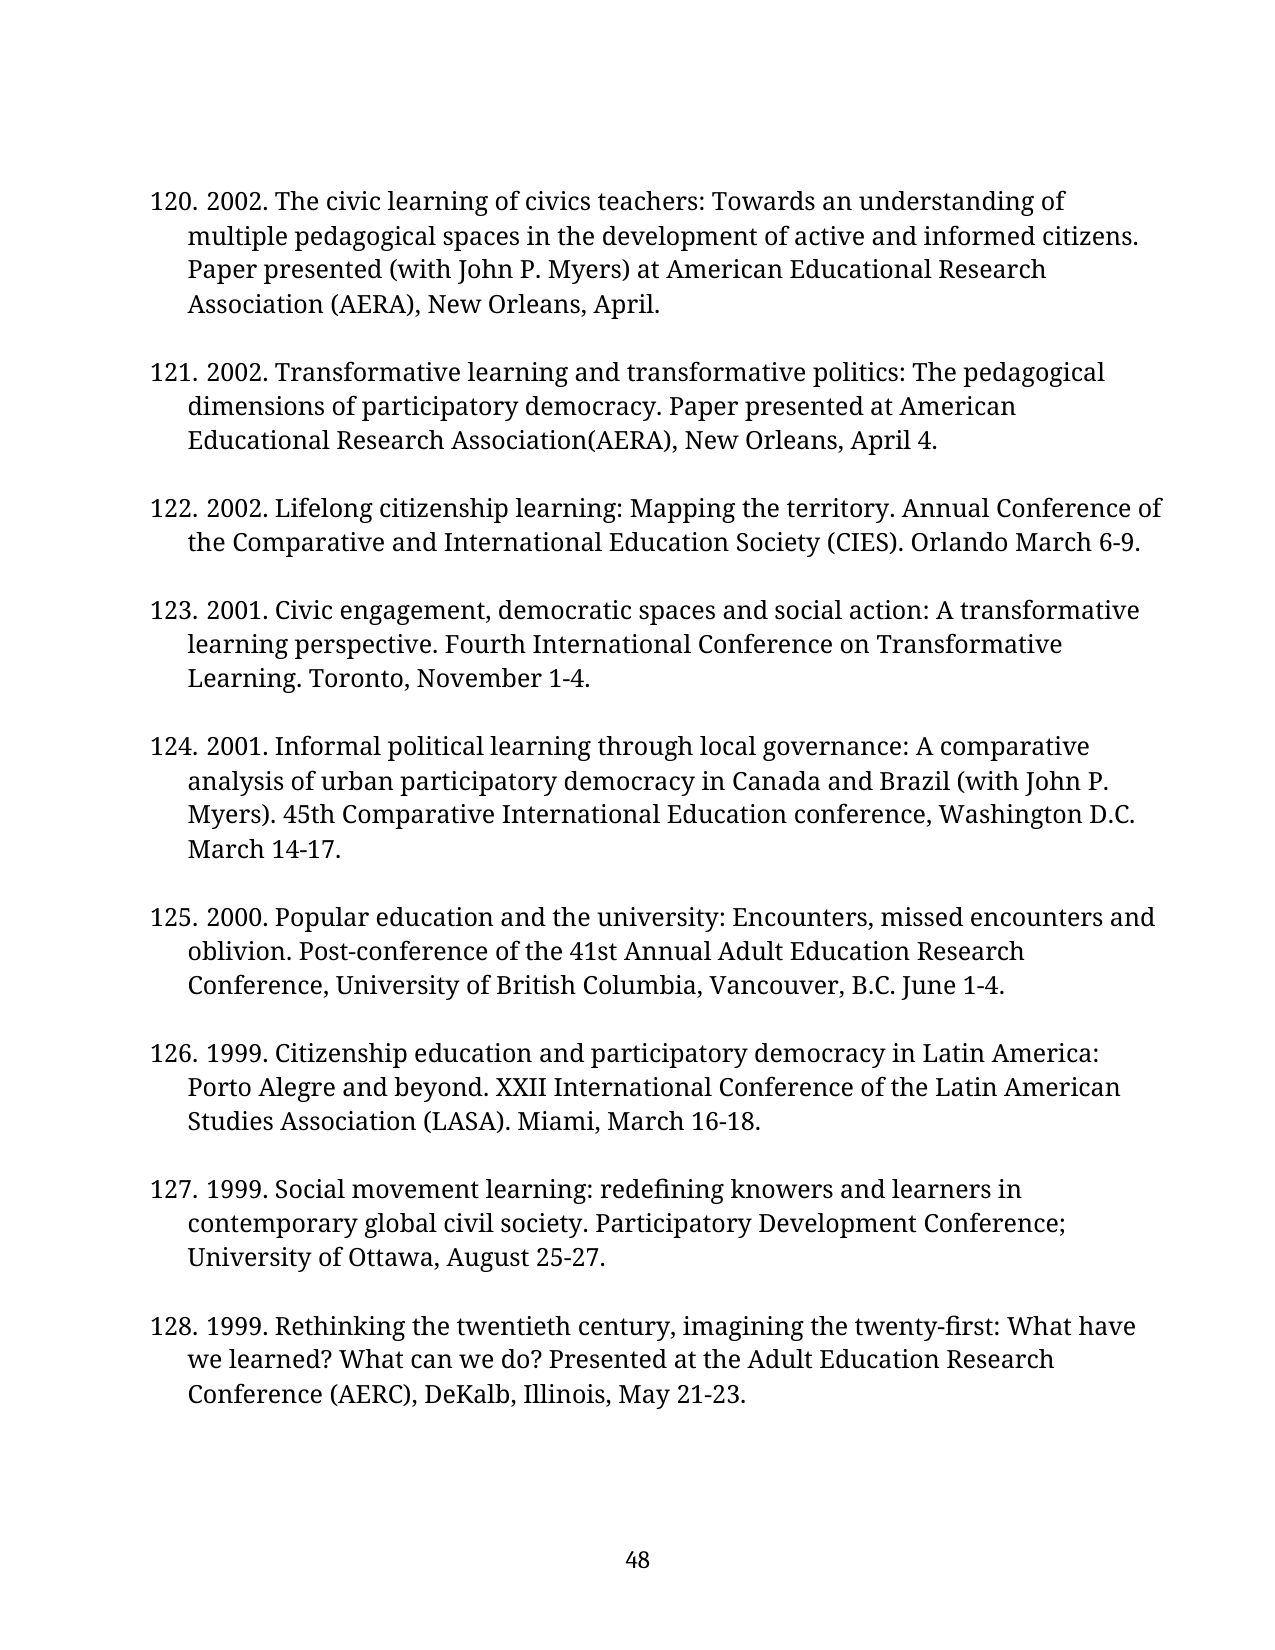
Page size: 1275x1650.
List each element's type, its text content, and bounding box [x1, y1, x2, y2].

list 2000. Popular education and the university: Encounters, missed encounters and oblivion. Post-conference of the 41st Annual Adult Education Research Conference, University of British Columbia, Vancouver, B.C. June 1-4. [150, 899, 1163, 1002]
list 2001. Civic engagement, democratic spaces and social action: A transformative learning perspective. Fourth International Conference on Transformative Learning. Toronto, November 1-4. [150, 593, 1163, 695]
list 2002. Transformative learning and transformative politics: The pedagogical dimensions of participatory democracy. Paper presented at American Educational Research Association(AERA), New Orleans, April 4. [150, 354, 1163, 457]
list 2001. Informal political learning through local governance: A comparative analysis of urban participatory democracy in Canada and Brazil (with John P. Myers). 45th Comparative International Education conference, Washington D.C. March 14-17. [150, 729, 1163, 865]
list 1999. Rethinking the twentieth century, imagining the twenty-first: What have we learned? What can we do? Presented at the Adult Education Research Conference (AERC), DeKalb, Illinois, May 21-23. [150, 1308, 1163, 1410]
list 2002. The civic learning of civics teachers: Towards an understanding of multiple pedagogical spaces in the development of active and informed citizens. Paper presented (with John P. Myers) at American Educational Research Association (AERA), New Orleans, April. [150, 184, 1163, 320]
list 2002. Lifelong citizenship learning: Mapping the territory. Annual Conference of the Comparative and International Education Society (CIES). Orlando March 6-9. [150, 491, 1163, 559]
list 1999. Social movement learning: redefining knowers and learners in contemporary global civil society. Participatory Development Conference; University of Ottawa, August 25-27. [150, 1172, 1163, 1274]
list 1999. Citizenship education and participatory democracy in Latin America: Porto Alegre and beyond. XXII International Conference of the Latin American Studies Association (LASA). Miami, March 16-18. [150, 1036, 1163, 1138]
